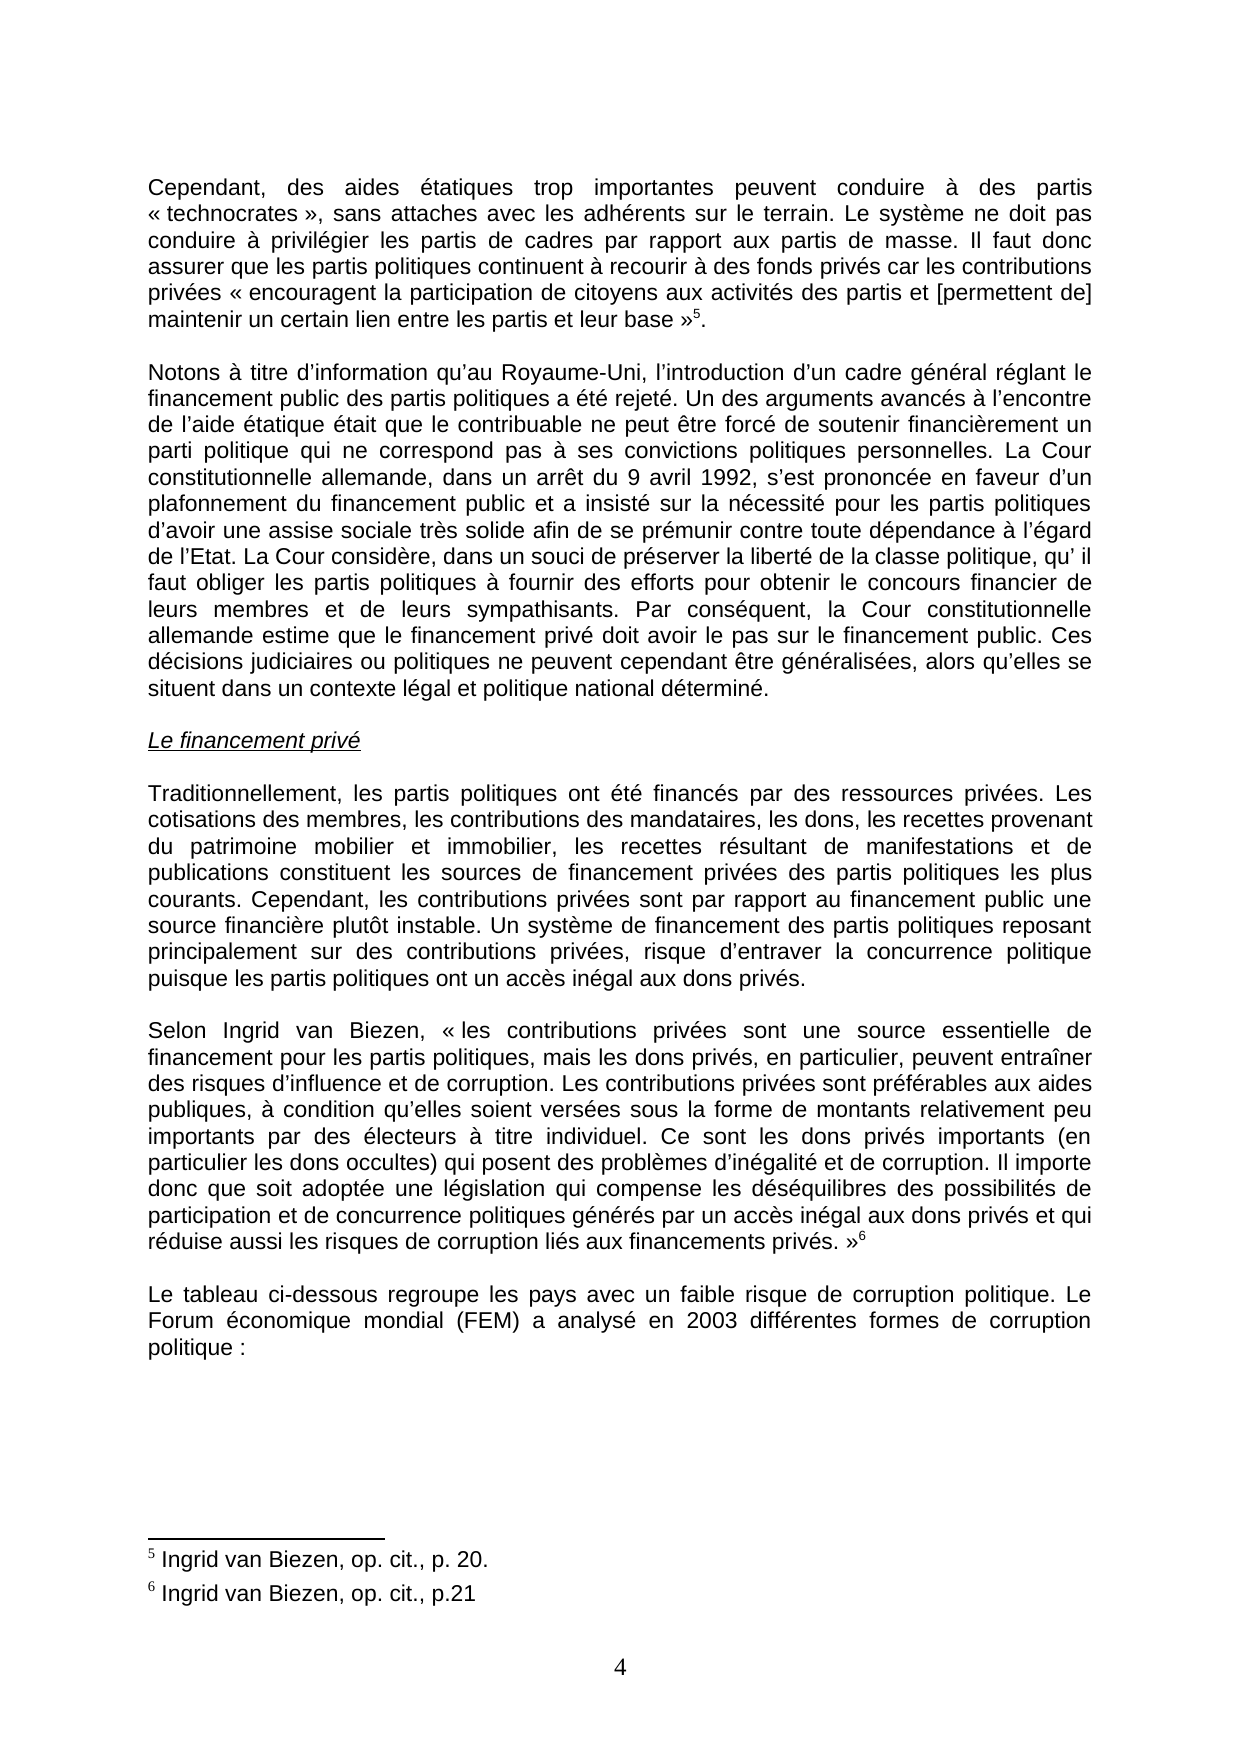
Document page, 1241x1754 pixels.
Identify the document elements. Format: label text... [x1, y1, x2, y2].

text Le tableau ci-dessous regroupe les pays avec un faible risque de corruption politique. Le Forum économique mondial (FEM) a analysé en 2003 différentes formes de corruption politique : [148, 1281, 1093, 1360]
text Traditionnellement, les partis politiques ont été financés par des ressources privées. Les cotisations des membres, les contributions des mandataires, les dons, les recettes provenant du patrimoine mobilier et immobilier, les recettes résultant de manifestations et de publications constituent les sources de financement privées des partis politiques les plus courants. Cependant, les contributions privées sont par rapport au financement public une source financière plutôt instable. Un système de financement des partis politiques reposant principalement sur des contributions privées, risque d’entraver la concurrence politique puisque les partis politiques ont un accès inégal aux dons privés. [148, 780, 1093, 991]
text Notons à titre d’information qu’au Royaume-Uni, l’introduction d’un cadre général réglant le financement public des partis politiques a été rejeté. Un des arguments avancés à l’encontre de l’aide étatique était que le contribuable ne peut être forcé de soutenir financièrement un parti politique qui ne correspond pas à ses convictions politiques personnelles. La Cour constitutionnelle allemande, dans un arrêt du 9 avril 1992, s’est prononcée en faveur d’un plafonnement du financement public et a insisté sur la nécessité pour les partis politiques d’avoir une assise sociale très solide afin de se prémunir contre toute dépendance à l’égard de l’Etat. La Cour considère, dans un souci de préserver la liberté de la classe politique, qu’ il faut obliger les partis politiques à fournir des efforts pour obtenir le concours financier de leurs membres et de leurs sympathisants. Par conséquent, la Cour constitutionnelle allemande estime que le financement privé doit avoir le pas sur le financement public. Ces décisions judiciaires ou politiques ne peuvent cependant être généralisées, alors qu’elles se situent dans un contexte légal et politique national déterminé. [148, 358, 1093, 701]
text Cependant, des aides étatiques trop importantes peuvent conduire à des partis « technocrates », sans attaches avec les adhérents sur le terrain. Le système ne doit pas conduire à privilégier les partis de cadres par rapport aux partis de masse. Il faut donc assurer que les partis politiques continuent à recourir à des fonds privés car les contributions privées « encouragent la participation de citoyens aux activités des partis et [permettent de] maintenir un certain lien entre les partis et leur base ». [148, 174, 1093, 332]
text Selon Ingrid van Biezen, « les contributions privées sont une source essentielle de financement pour les partis politiques, mais les dons privés, en particulier, peuvent entraîner des risques d’influence et de corruption. Les contributions privées sont préférables aux aides publiques, à condition qu’elles soient versées sous la forme de montants relativement peu importants par des électeurs à titre individuel. Ce sont les dons privés importants (en particulier les dons occultes) qui posent des problèmes d’inégalité et de corruption. Il importe donc que soit adoptée une législation qui compense les déséquilibres des possibilités de participation et de concurrence politiques générés par un accès inégal aux dons privés et qui réduise aussi les risques de corruption liés aux financements privés. » [148, 1017, 1093, 1254]
text Le financement privé [148, 727, 1093, 754]
